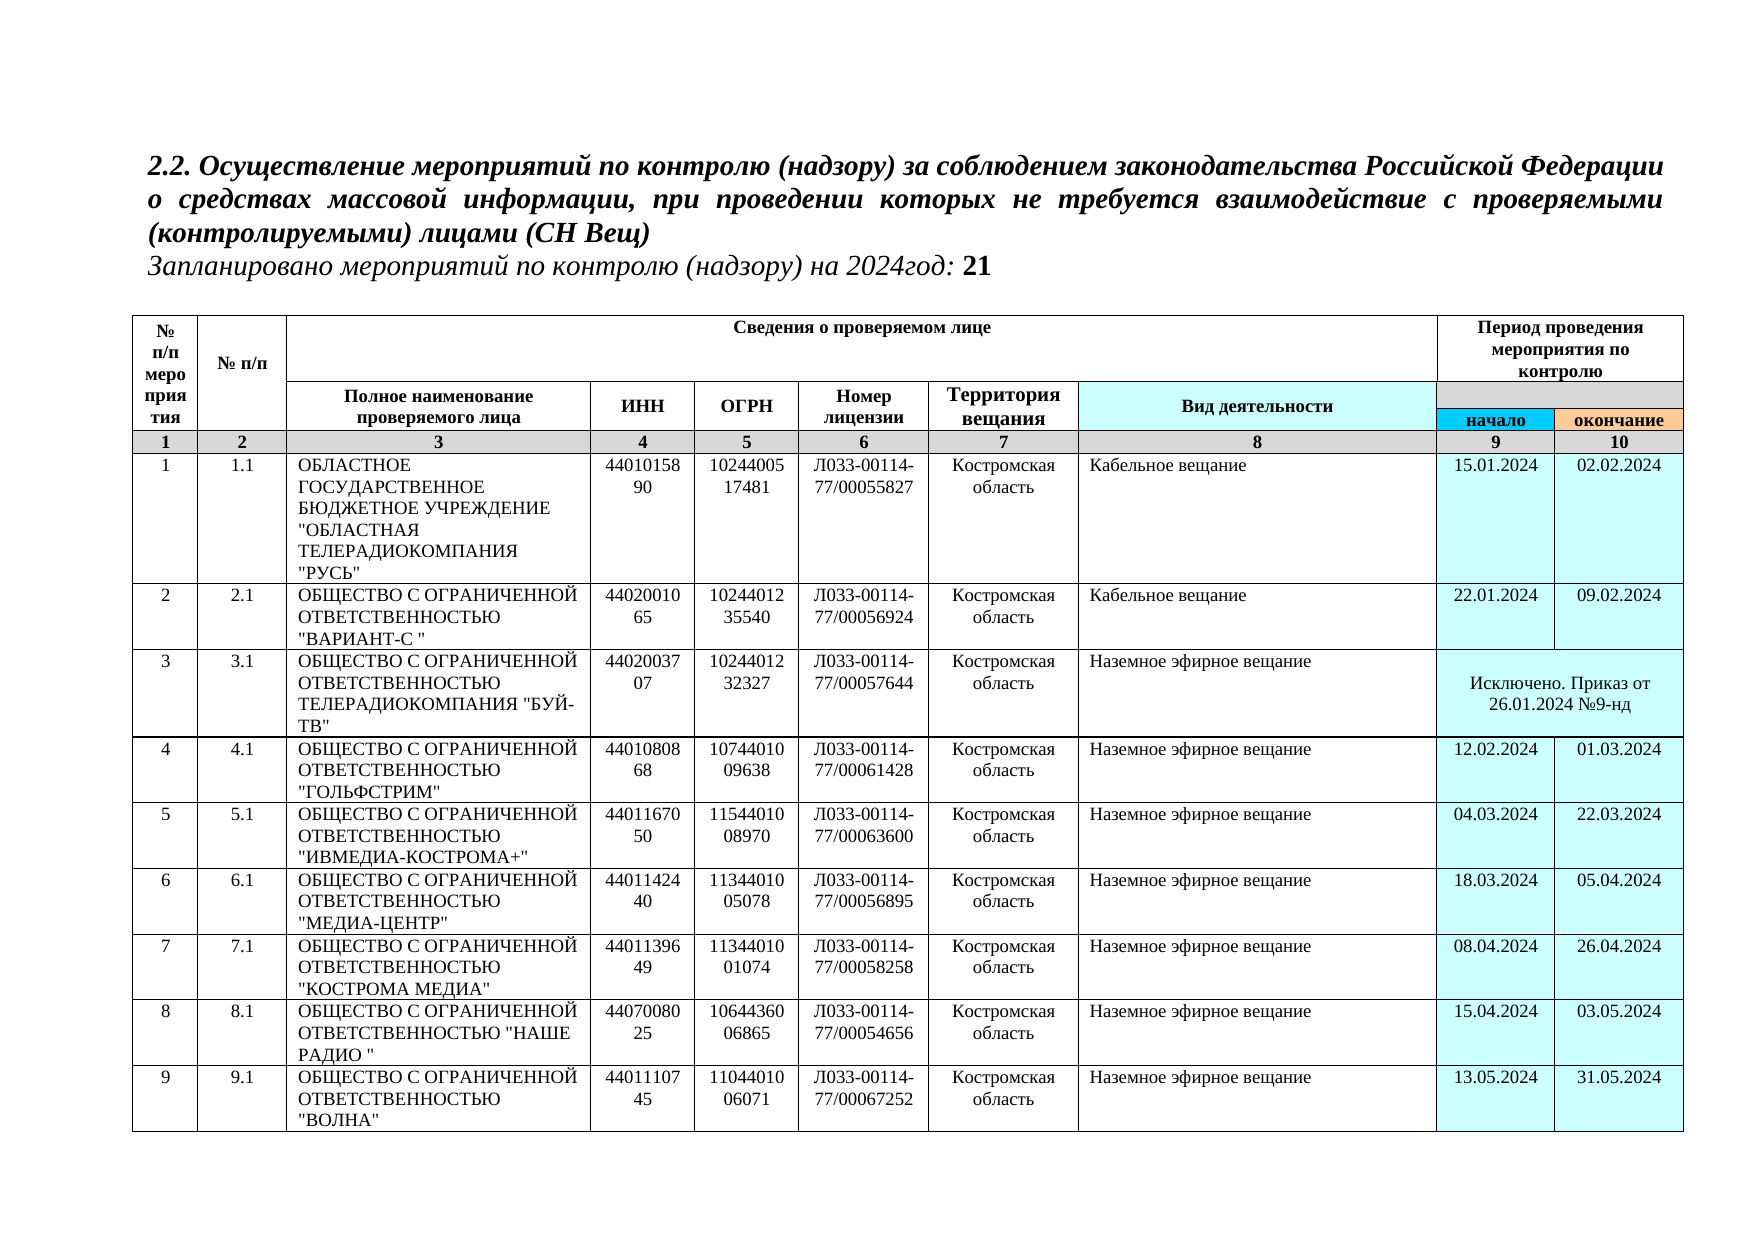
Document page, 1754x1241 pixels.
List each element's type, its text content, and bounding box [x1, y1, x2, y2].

table_cell 7 [929, 431, 1078, 453]
table_cell 1024401235540 [695, 584, 798, 649]
table_cell ОБЩЕСТВО С ОГРАНИЧЕННОЙ ОТВЕТСТВЕННОСТЬЮ "ВОЛНА" [287, 1066, 590, 1131]
table_cell 7.1 [198, 935, 286, 999]
table_cell 2 [198, 431, 286, 453]
table_cell Л033-00114-77/00063600 [799, 803, 928, 868]
table_cell ОБЩЕСТВО С ОГРАНИЧЕННОЙ ОТВЕТСТВЕННОСТЬЮ "НАШЕ РАДИО " [287, 1000, 590, 1065]
table_cell Наземное эфирное вещание [1079, 1000, 1436, 1065]
table_cell 22.01.2024 [1437, 584, 1554, 649]
table_cell 1134401005078 [695, 869, 798, 933]
table_cell Костромская область [929, 454, 1078, 583]
table_cell Костромская область [929, 1066, 1078, 1131]
table_cell 13.05.2024 [1437, 1066, 1554, 1131]
table_cell 1024401232327 [695, 650, 798, 736]
table_cell ОБЩЕСТВО С ОГРАНИЧЕННОЙ ОТВЕТСТВЕННОСТЬЮ "КОСТРОМА МЕДИА" [287, 935, 590, 999]
table_cell Костромская область [929, 650, 1078, 736]
table_cell 18.03.2024 [1437, 869, 1554, 933]
table_cell Костромская область [929, 1000, 1078, 1065]
table_cell 15.01.2024 [1437, 454, 1554, 583]
table_cell Костромская область [929, 584, 1078, 649]
table_cell 26.04.2024 [1555, 935, 1683, 999]
table_cell 4401167050 [591, 803, 694, 868]
table_cell 8.1 [198, 1000, 286, 1065]
table_cell 4401139649 [591, 935, 694, 999]
table_cell 4401142440 [591, 869, 694, 933]
table_cell 02.02.2024 [1555, 454, 1683, 583]
table_cell 9.1 [198, 1066, 286, 1131]
table_cell Исключено. Приказ от 26.01.2024 №9-нд [1437, 650, 1683, 736]
table_cell ОБЩЕСТВО С ОГРАНИЧЕННОЙ ОТВЕТСТВЕННОСТЬЮ ТЕЛЕРАДИОКОМПАНИЯ "БУЙ-ТВ" [287, 650, 590, 736]
table_cell [1437, 382, 1683, 408]
table_cell начало [1437, 409, 1554, 430]
table_cell 8 [133, 1000, 197, 1065]
table_header Сведения о проверяемом лице [287, 316, 1437, 381]
table_cell Л033-00114-77/00057644 [799, 650, 928, 736]
table_cell ОБЩЕСТВО С ОГРАНИЧЕННОЙ ОТВЕТСТВЕННОСТЬЮ "ИВМЕДИА-КОСТРОМА+" [287, 803, 590, 868]
table_cell 4401080868 [591, 738, 694, 802]
table_cell 4402001065 [591, 584, 694, 649]
table_cell Л033-00114-77/00058258 [799, 935, 928, 999]
table_cell Кабельное вещание [1079, 454, 1436, 583]
table_cell Наземное эфирное вещание [1079, 738, 1436, 802]
table_cell 15.04.2024 [1437, 1000, 1554, 1065]
table_cell 1104401006071 [695, 1066, 798, 1131]
table_cell 08.04.2024 [1437, 935, 1554, 999]
table_cell 01.03.2024 [1555, 738, 1683, 802]
table_cell Наземное эфирное вещание [1079, 935, 1436, 999]
table_cell ОБЛАСТНОЕ ГОСУДАРСТВЕННОЕ БЮДЖЕТНОЕ УЧРЕЖДЕНИЕ "ОБЛАСТНАЯ ТЕЛЕРАДИОКОМПАНИЯ "РУСЬ" [287, 454, 590, 583]
table_cell 10 [1555, 431, 1683, 453]
table_cell 4.1 [198, 738, 286, 802]
table_cell Наземное эфирное вещание [1079, 869, 1436, 933]
table_cell Л033-00114-77/00056895 [799, 869, 928, 933]
table_cell 4401015890 [591, 454, 694, 583]
table_cell 9 [1437, 431, 1554, 453]
table_cell Вид деятельности [1079, 382, 1436, 430]
table_cell 7 [133, 935, 197, 999]
table_cell Наземное эфирное вещание [1079, 650, 1436, 736]
table_cell Л033-00114-77/00055827 [799, 454, 928, 583]
table_cell Л033-00114-77/00061428 [799, 738, 928, 802]
table_cell Территория вещания [929, 382, 1078, 430]
table_cell 4 [591, 431, 694, 453]
table_cell 4402003707 [591, 650, 694, 736]
table_cell Наземное эфирное вещание [1079, 803, 1436, 868]
table_cell Номер лицензии [799, 382, 928, 430]
table_cell 12.02.2024 [1437, 738, 1554, 802]
table_cell 5 [133, 803, 197, 868]
table_cell окончание [1555, 409, 1683, 430]
table_cell 1 [133, 431, 197, 453]
table_header Период проведения мероприятия по контролю [1438, 316, 1683, 381]
table_cell ОБЩЕСТВО С ОГРАНИЧЕННОЙ ОТВЕТСТВЕННОСТЬЮ "МЕДИА-ЦЕНТР" [287, 869, 590, 933]
table_cell Л033-00114-77/00056924 [799, 584, 928, 649]
table_cell 04.03.2024 [1437, 803, 1554, 868]
table_cell 9 [133, 1066, 197, 1131]
table_cell Костромская область [929, 935, 1078, 999]
table_cell Костромская область [929, 738, 1078, 802]
text Запланировано мероприятий по контролю (надзору) на 2024год: 21 [148, 248, 1665, 282]
table_cell 1 [133, 454, 197, 583]
table_cell 05.04.2024 [1555, 869, 1683, 933]
table_cell Наземное эфирное вещание [1079, 1066, 1436, 1131]
table_cell ОГРН [695, 382, 798, 430]
table_cell 5.1 [198, 803, 286, 868]
table_cell 09.02.2024 [1555, 584, 1683, 649]
table_cell 1.1 [198, 454, 286, 583]
table_cell 6.1 [198, 869, 286, 933]
table_cell Л033-00114-77/00054656 [799, 1000, 928, 1065]
table_header № п/п мероприятия [133, 316, 197, 430]
table_cell ИНН [591, 382, 694, 430]
table_cell 4401110745 [591, 1066, 694, 1131]
table_cell 3 [287, 431, 590, 453]
table_cell 6 [133, 869, 197, 933]
table_cell 6 [799, 431, 928, 453]
table_cell 3 [133, 650, 197, 736]
table_cell Костромская область [929, 803, 1078, 868]
table_cell 4 [133, 738, 197, 802]
table_cell 22.03.2024 [1555, 803, 1683, 868]
table_cell 1134401001074 [695, 935, 798, 999]
table_header № п/п [198, 316, 286, 430]
table_cell 3.1 [198, 650, 286, 736]
table_cell 4407008025 [591, 1000, 694, 1065]
table_cell ОБЩЕСТВО С ОГРАНИЧЕННОЙ ОТВЕТСТВЕННОСТЬЮ "ГОЛЬФСТРИМ" [287, 738, 590, 802]
table_cell 1154401008970 [695, 803, 798, 868]
text 2.2. Осуществление мероприятий по контролю (надзору) за соблюдением законодательства Российской Федерации о средствах массовой информации, при проведении которых не требуется взаимодействие с проверяемыми (контролируемыми) лицами (СН Вещ) [148, 148, 1665, 248]
table_cell 1024400517481 [695, 454, 798, 583]
table_cell 1064436006865 [695, 1000, 798, 1065]
table_cell Кабельное вещание [1079, 584, 1436, 649]
table_cell 31.05.2024 [1555, 1066, 1683, 1131]
table_cell Полное наименование проверяемого лица [287, 382, 590, 430]
table_cell 03.05.2024 [1555, 1000, 1683, 1065]
table_cell Костромская область [929, 869, 1078, 933]
table_cell ОБЩЕСТВО С ОГРАНИЧЕННОЙ ОТВЕТСТВЕННОСТЬЮ "ВАРИАНТ-С " [287, 584, 590, 649]
table_cell 2 [133, 584, 197, 649]
table_cell 1074401009638 [695, 738, 798, 802]
table_cell Л033-00114-77/00067252 [799, 1066, 928, 1131]
table_cell 5 [695, 431, 798, 453]
table_cell 2.1 [198, 584, 286, 649]
table_cell 8 [1079, 431, 1436, 453]
